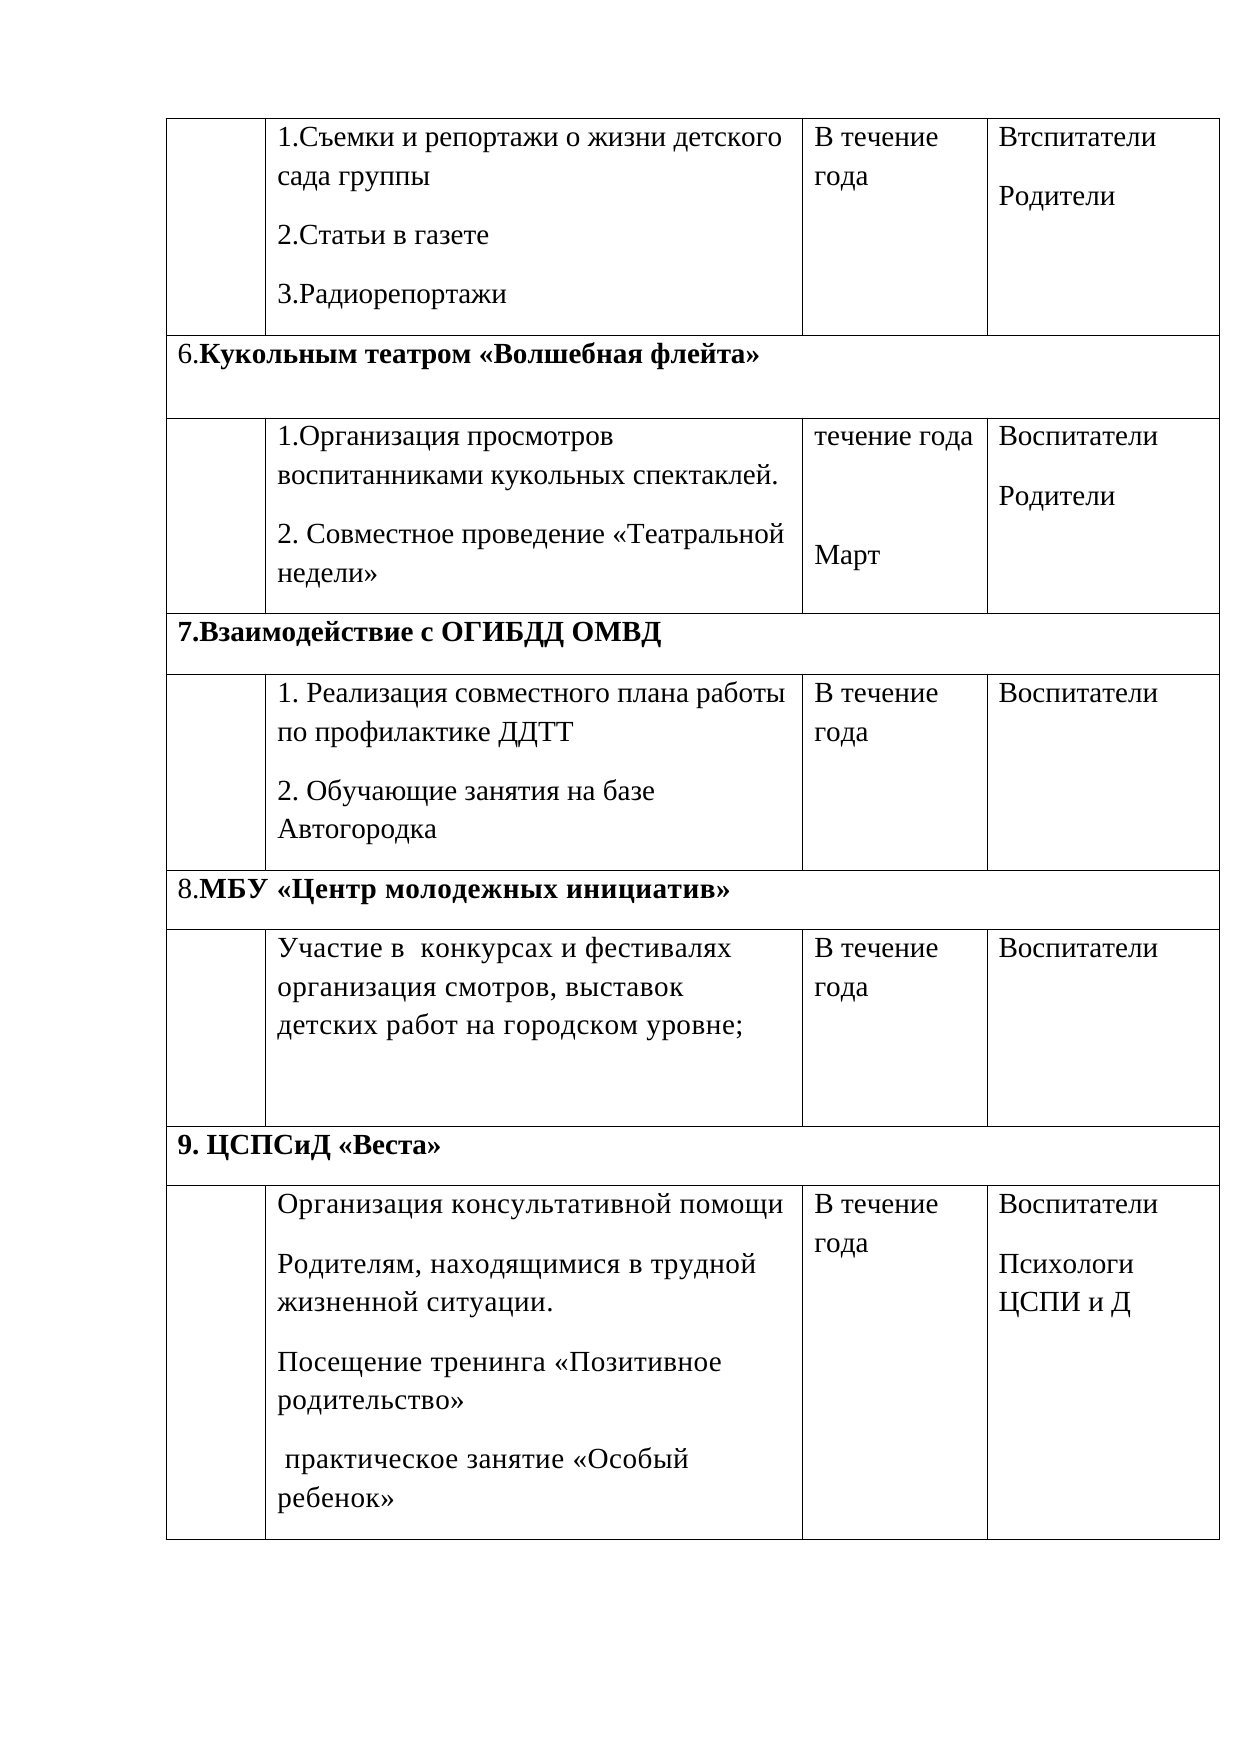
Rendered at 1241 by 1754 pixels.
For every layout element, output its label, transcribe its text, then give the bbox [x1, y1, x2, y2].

table_cell течение года Март [803, 419, 987, 613]
table_cell 6.Кукольным театром «Волшебная флейта» [167, 336, 1219, 417]
table_cell 1.Организация просмотров воспитанниками кукольных спектаклей. 2. Совместное проведение «Театральной недели» [266, 419, 802, 613]
table_cell [167, 675, 265, 870]
table_cell 7.Взаимодействие с ОГИБДД ОМВД [167, 614, 1219, 674]
table_cell 1.Съемки и репортажи о жизни детского сада группы 2.Статьи в газете 3.Радиорепортажи [266, 119, 802, 335]
table_cell В течение года [803, 1186, 987, 1538]
table_cell Воспитатели [988, 930, 1219, 1126]
table_cell [167, 930, 265, 1126]
table_cell Воспитатели Психологи ЦСПИ и Д [988, 1186, 1219, 1538]
table_cell Втспитатели Родители [988, 119, 1219, 335]
table_cell Организация консультативной помощи Родителям, находящимися в трудной жизненной ситуации. Посещение тренинга «Позитивное родительство» практическое занятие «Особый ребенок» [266, 1186, 802, 1538]
table_cell В течение года [803, 119, 987, 335]
table_cell 8.МБУ «Центр молодежных инициатив» [167, 871, 1219, 929]
table_cell [167, 119, 265, 335]
table_cell Участие в конкурсах и фестивалях организация смотров, выставок детских работ на городском уровне; [266, 930, 802, 1126]
table_cell В течение года [803, 930, 987, 1126]
table_cell Воспитатели [988, 675, 1219, 870]
table_cell [167, 1186, 265, 1538]
table_cell [167, 419, 265, 613]
table_cell В течение года [803, 675, 987, 870]
table_cell 9. ЦСПСиД «Веста» [167, 1127, 1219, 1185]
table_cell 1. Реализация совместного плана работы по профилактике ДДТТ 2. Обучающие занятия на базе Автогородка [266, 675, 802, 870]
table_cell Воспитатели Родители [988, 419, 1219, 613]
